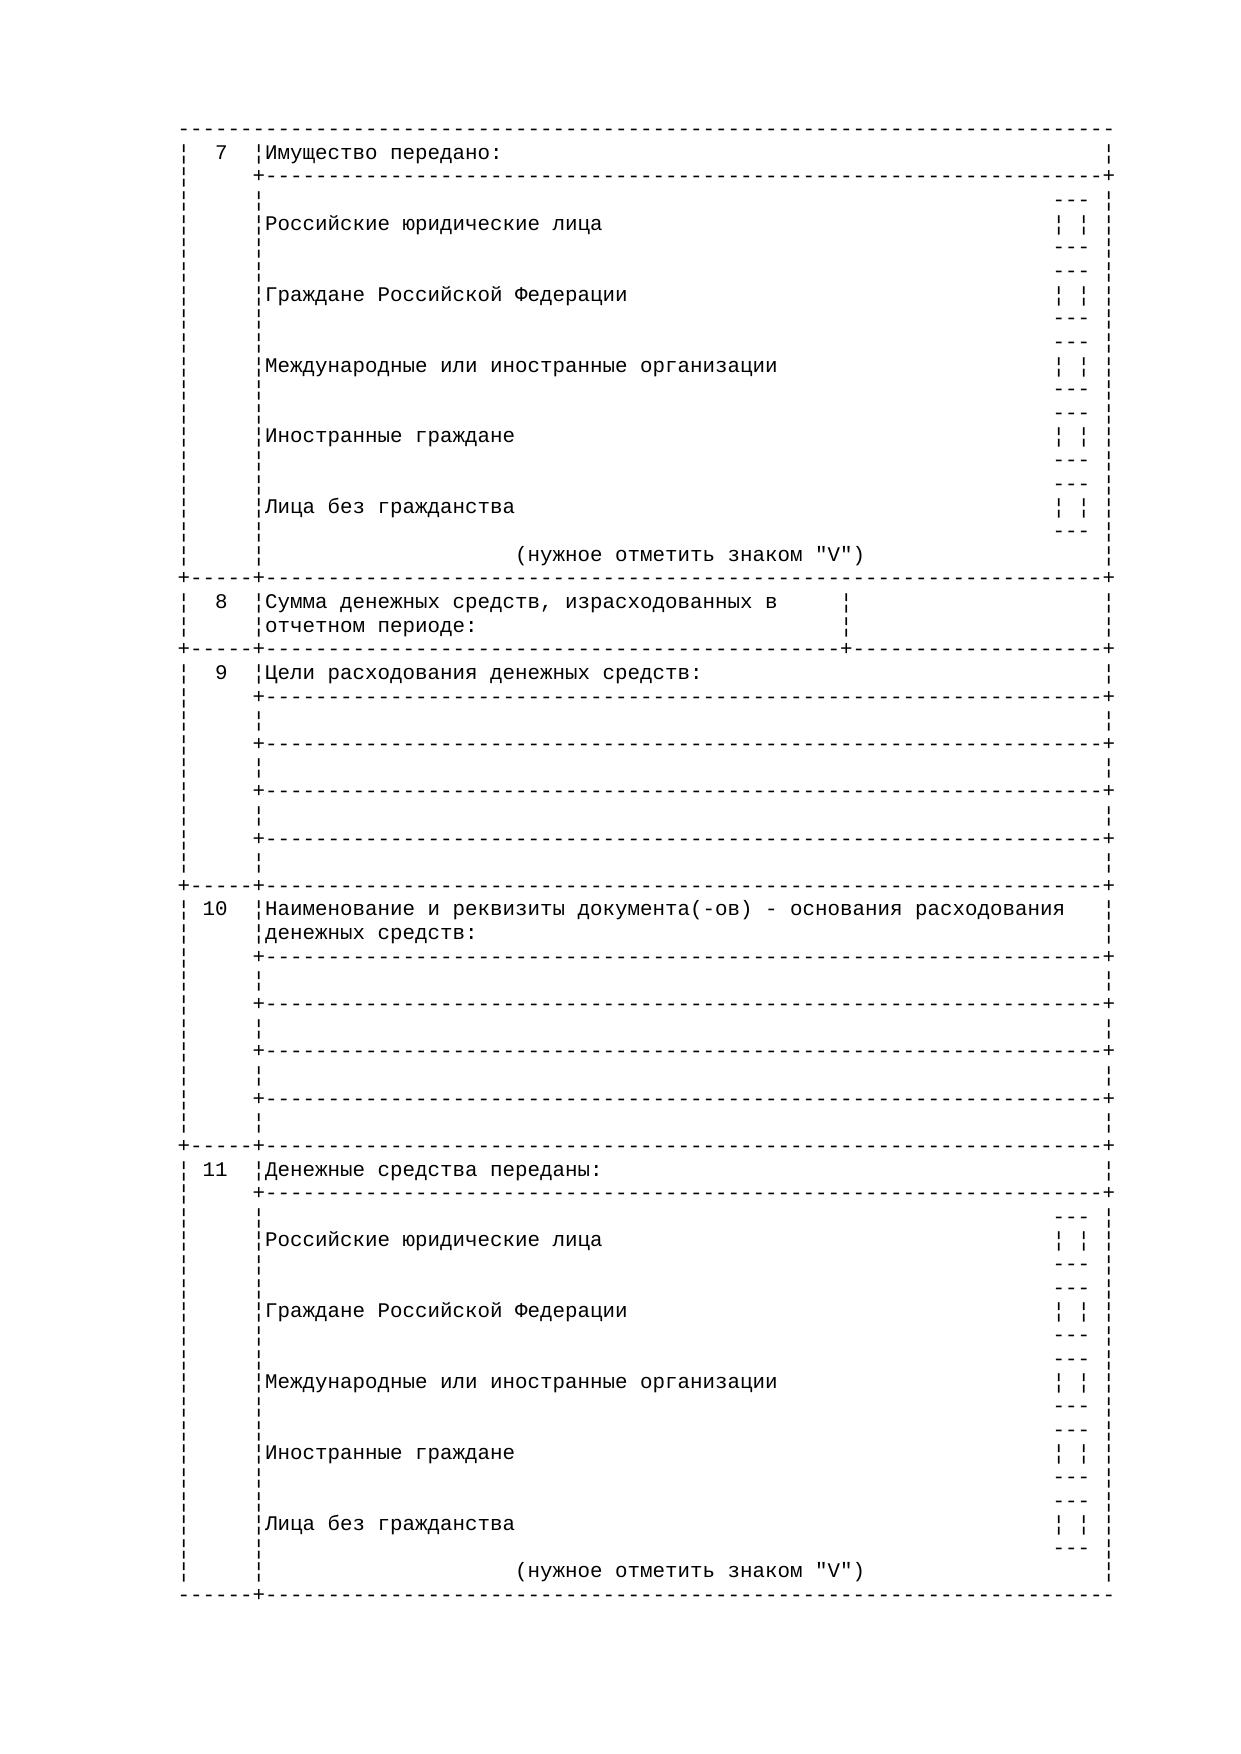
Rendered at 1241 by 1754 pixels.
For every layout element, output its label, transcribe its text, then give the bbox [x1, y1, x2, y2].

text ¦ ¦Международные или иностранные организации ¦ ¦ ¦ [177, 1371, 1152, 1395]
text ¦ ¦ ¦ [177, 757, 1152, 780]
text ¦ ¦отчетном периоде: ¦ ¦ [177, 615, 1152, 638]
text ¦ ¦ --- ¦ [177, 1253, 1152, 1277]
text ¦ ¦ --- ¦ [177, 1419, 1152, 1442]
text ¦ ¦ --- ¦ [177, 378, 1152, 402]
text ¦ ¦ --- ¦ [177, 473, 1152, 496]
text ¦ ¦ --- ¦ [177, 189, 1152, 213]
text ¦ +-------------------------------------------------------------------+ [177, 1040, 1152, 1064]
text ¦ ¦ (нужное отметить знаком "V") ¦ [177, 1561, 1152, 1584]
text +-----+-------------------------------------------------------------------+ [177, 875, 1152, 898]
text ¦ +-------------------------------------------------------------------+ [177, 733, 1152, 757]
text +-----+-------------------------------------------------------------------+ [177, 567, 1152, 591]
text ¦ ¦Иностранные граждане ¦ ¦ ¦ [177, 426, 1152, 449]
text ¦ ¦ ¦ [177, 969, 1152, 993]
text ¦ ¦ --- ¦ [177, 1206, 1152, 1229]
text ¦ +-------------------------------------------------------------------+ [177, 780, 1152, 804]
text ¦ 7 ¦Имущество передано: ¦ [177, 142, 1152, 165]
text ¦ ¦ ¦ [177, 1017, 1152, 1040]
text ¦ ¦ --- ¦ [177, 520, 1152, 544]
text ¦ ¦ --- ¦ [177, 1395, 1152, 1419]
text ¦ ¦Международные или иностранные организации ¦ ¦ ¦ [177, 354, 1152, 378]
text ¦ ¦ --- ¦ [177, 1489, 1152, 1513]
text ¦ ¦ --- ¦ [177, 1537, 1152, 1561]
text ¦ ¦ ¦ [177, 851, 1152, 875]
text ¦ +-------------------------------------------------------------------+ [177, 946, 1152, 969]
text ¦ 8 ¦Сумма денежных средств, израсходованных в ¦ ¦ [177, 591, 1152, 615]
text ¦ ¦ ¦ [177, 709, 1152, 733]
text ¦ ¦Российские юридические лица ¦ ¦ ¦ [177, 1229, 1152, 1253]
text ¦ ¦ --- ¦ [177, 402, 1152, 426]
text ¦ ¦ --- ¦ [177, 236, 1152, 260]
text --------------------------------------------------------------------------- [177, 118, 1152, 142]
text ¦ ¦денежных средств: ¦ [177, 922, 1152, 946]
text ¦ 9 ¦Цели расходования денежных средств: ¦ [177, 662, 1152, 686]
text ¦ ¦Лица без гражданства ¦ ¦ ¦ [177, 496, 1152, 520]
text ¦ ¦Иностранные граждане ¦ ¦ ¦ [177, 1442, 1152, 1466]
text ¦ ¦ --- ¦ [177, 1324, 1152, 1348]
text ¦ ¦Лица без гражданства ¦ ¦ ¦ [177, 1513, 1152, 1537]
text ¦ ¦ ¦ [177, 1111, 1152, 1135]
text ¦ +-------------------------------------------------------------------+ [177, 1182, 1152, 1206]
text ¦ +-------------------------------------------------------------------+ [177, 827, 1152, 851]
text ¦ +-------------------------------------------------------------------+ [177, 993, 1152, 1017]
text ¦ +-------------------------------------------------------------------+ [177, 686, 1152, 709]
text +-----+----------------------------------------------+--------------------+ [177, 638, 1152, 662]
text ¦ ¦ --- ¦ [177, 1277, 1152, 1300]
text +-----+-------------------------------------------------------------------+ [177, 1135, 1152, 1158]
text ¦ ¦Граждане Российской Федерации ¦ ¦ ¦ [177, 284, 1152, 307]
text ¦ +-------------------------------------------------------------------+ [177, 165, 1152, 189]
text ¦ ¦ --- ¦ [177, 1466, 1152, 1489]
text ¦ ¦ (нужное отметить знаком "V") ¦ [177, 544, 1152, 567]
text ¦ ¦ ¦ [177, 804, 1152, 827]
text ¦ ¦ --- ¦ [177, 307, 1152, 331]
text ¦ ¦ --- ¦ [177, 331, 1152, 354]
text ¦ ¦Граждане Российской Федерации ¦ ¦ ¦ [177, 1300, 1152, 1324]
text ¦ ¦Российские юридические лица ¦ ¦ ¦ [177, 213, 1152, 236]
text ¦ ¦ --- ¦ [177, 260, 1152, 284]
text ------+-------------------------------------------------------------------- [177, 1584, 1152, 1608]
text ¦ 10 ¦Наименование и реквизиты документа(-ов) - основания расходования ¦ [177, 898, 1152, 922]
text ¦ ¦ --- ¦ [177, 1348, 1152, 1371]
text ¦ 11 ¦Денежные средства переданы: ¦ [177, 1158, 1152, 1182]
text ¦ ¦ ¦ [177, 1064, 1152, 1088]
text ¦ ¦ --- ¦ [177, 449, 1152, 473]
text ¦ +-------------------------------------------------------------------+ [177, 1088, 1152, 1111]
